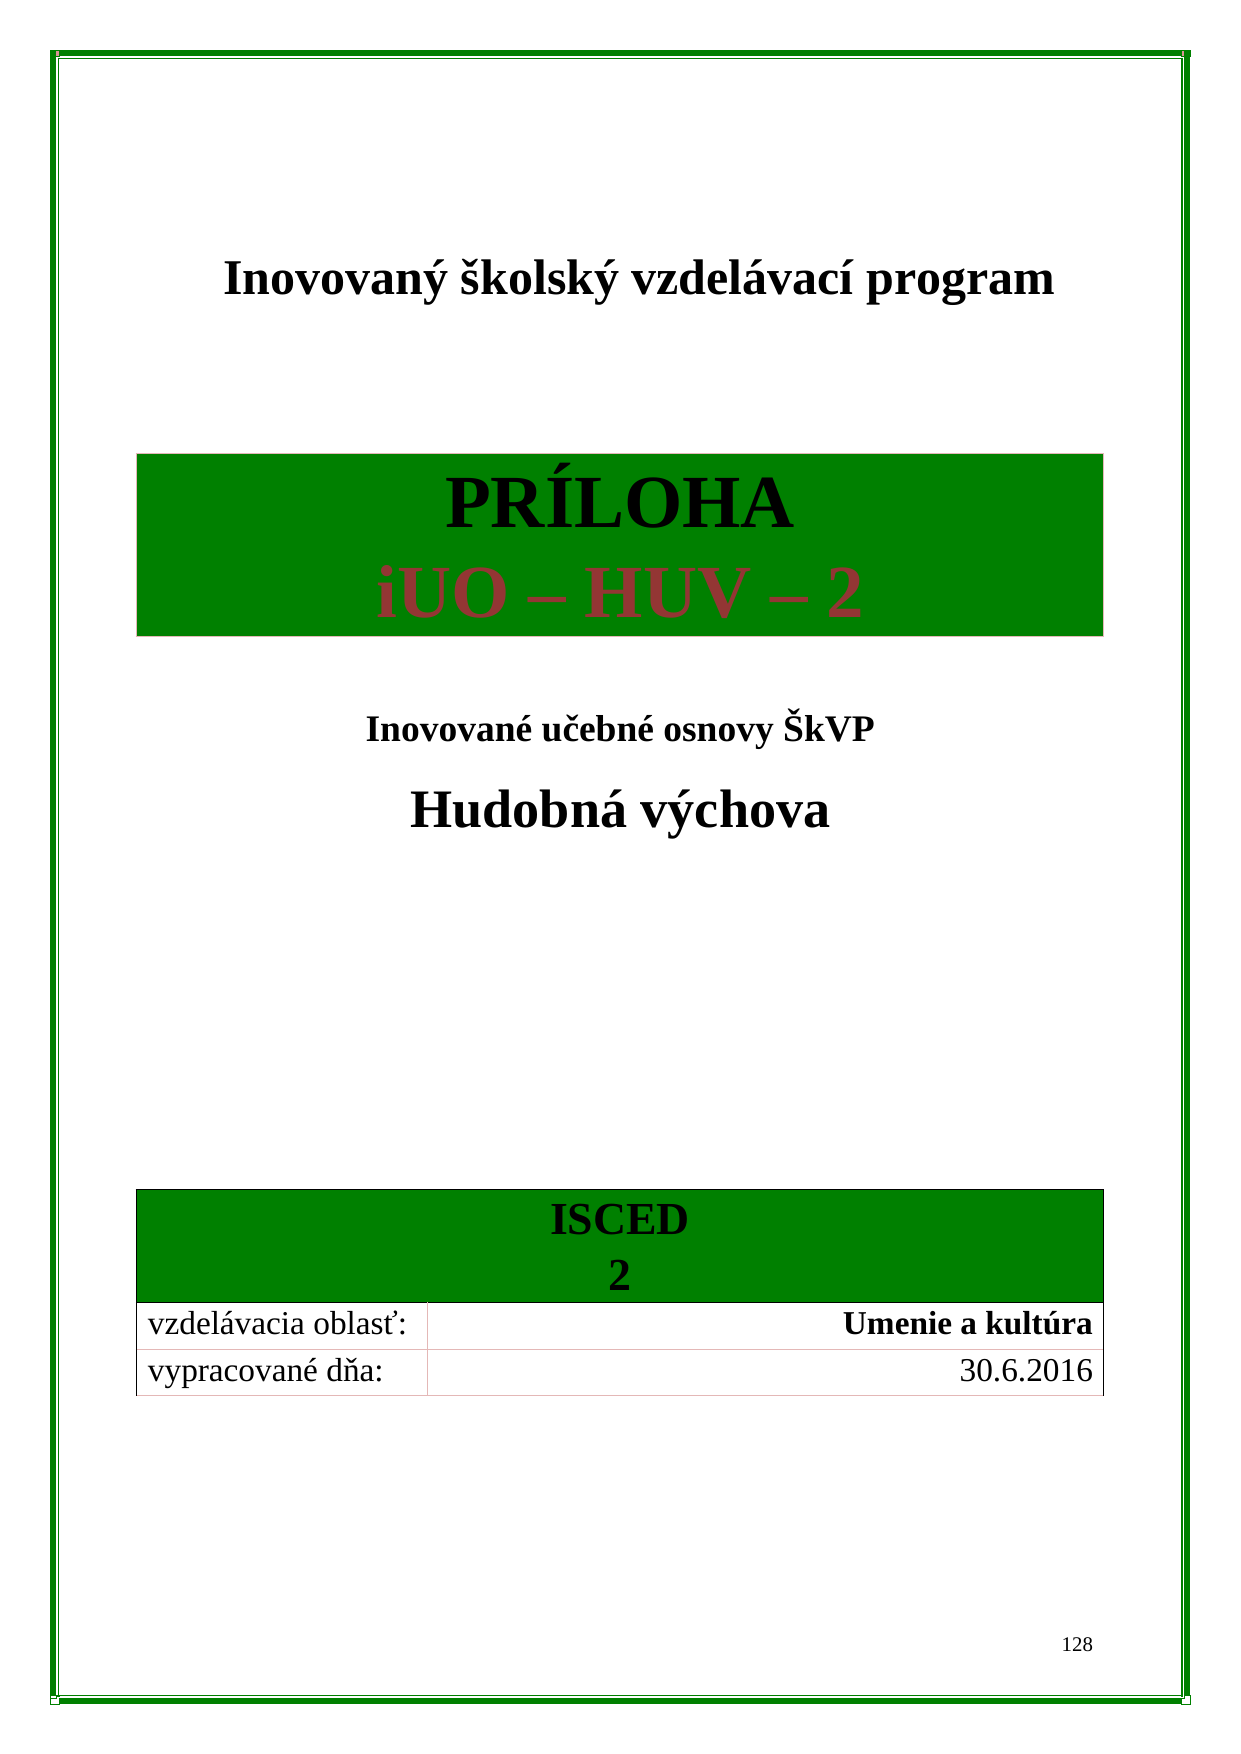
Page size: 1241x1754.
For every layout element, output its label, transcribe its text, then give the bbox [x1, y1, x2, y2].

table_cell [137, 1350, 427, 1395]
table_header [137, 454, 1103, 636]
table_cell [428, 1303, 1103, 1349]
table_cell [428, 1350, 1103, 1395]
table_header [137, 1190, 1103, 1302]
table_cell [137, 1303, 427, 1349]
text Hudobná výchova [177, 777, 1063, 839]
text Inovované učebné osnovy ŠkVP [177, 707, 1063, 750]
text Inovovaný školský vzdelávací program [223, 248, 1182, 305]
